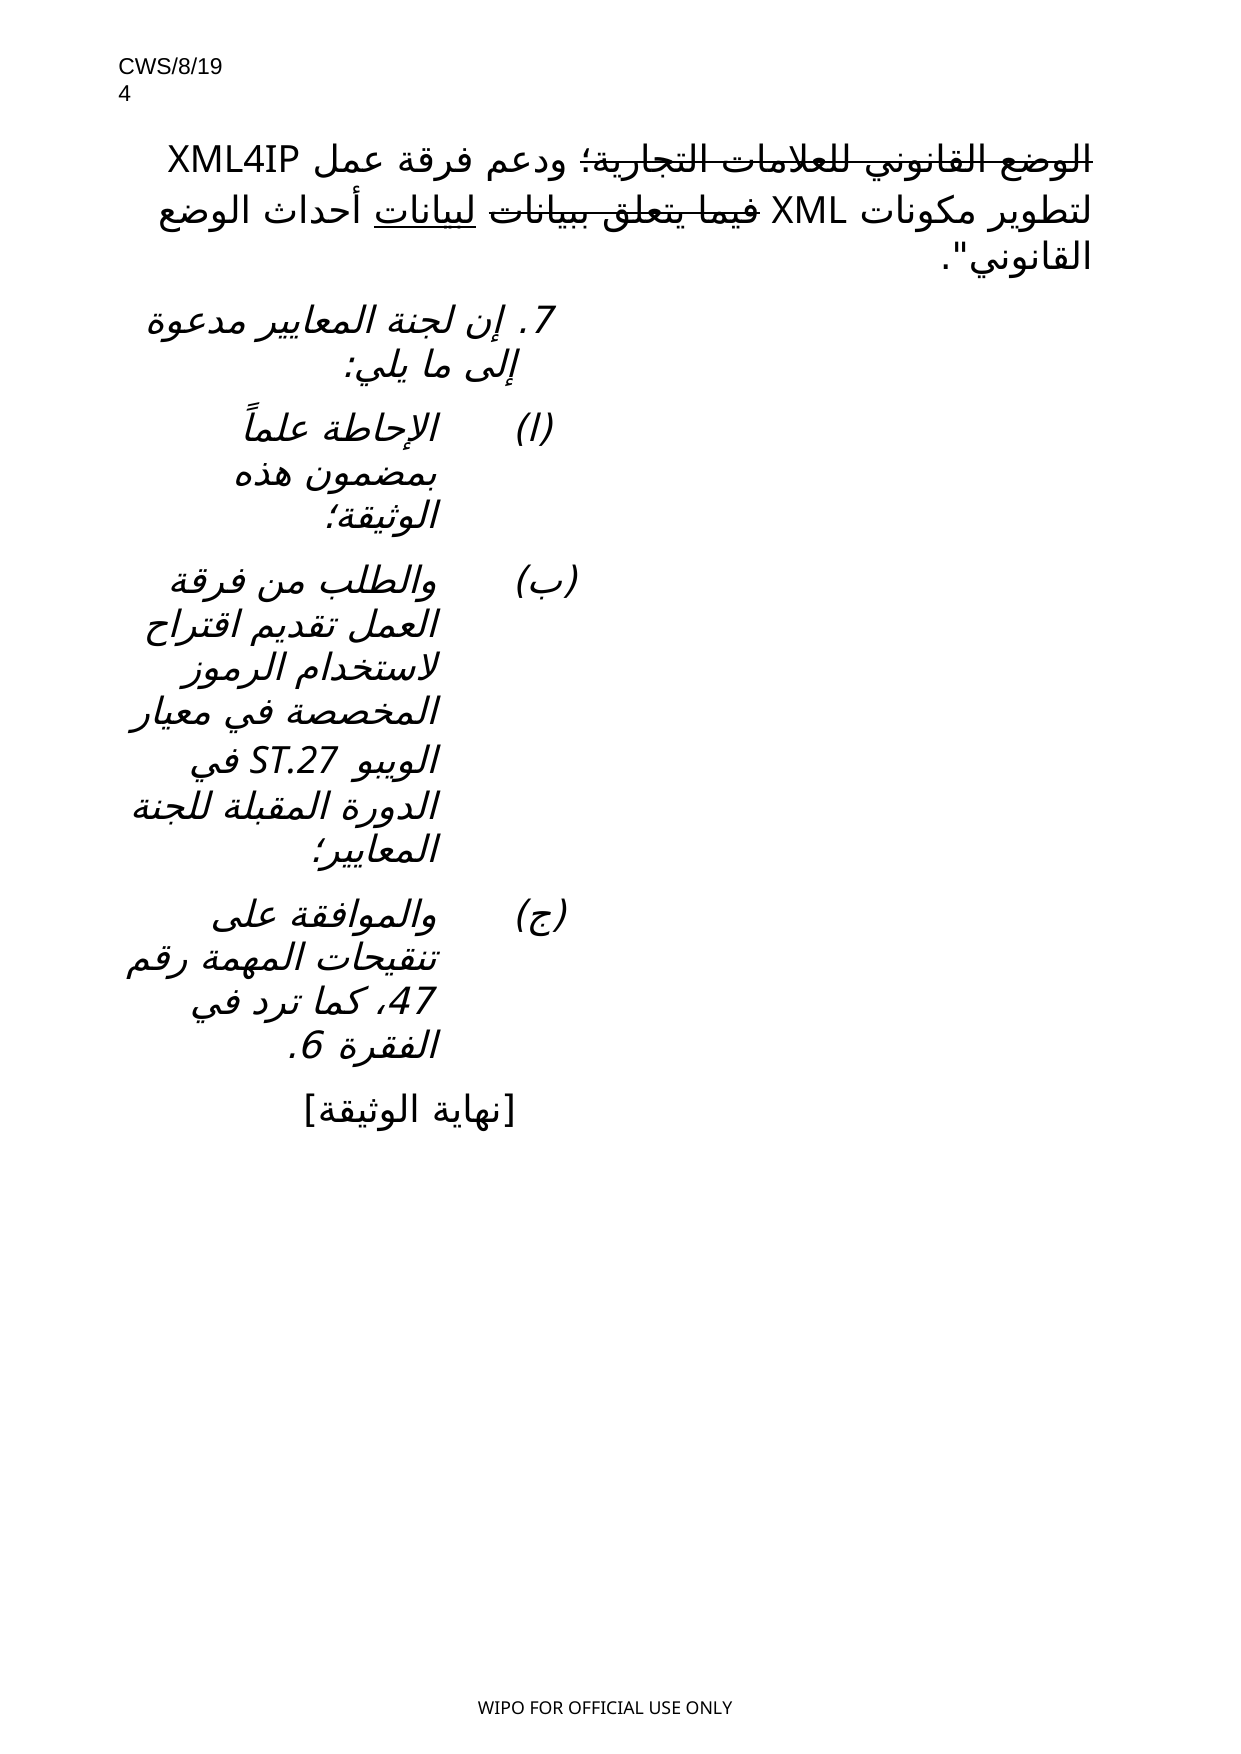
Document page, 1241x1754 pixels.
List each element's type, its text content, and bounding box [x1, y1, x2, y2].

list والموافقة على تنقيحات المهمة رقم 47، كما ترد في الفقرة 6. [118, 892, 512, 1067]
list الإحاطة علماً بمضمون هذه الوثيقة؛ [118, 407, 512, 538]
list والطلب من فرقة العمل تقديم اقتراح لاستخدام الرموز المخصصة في معيار الويبو ST.27 في الدورة المقبلة للجنة المعايير؛ [118, 559, 512, 872]
text [نهاية الوثيقة] [118, 1088, 516, 1131]
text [118, 132, 1092, 278]
text إن لجنة المعايير مدعوة إلى ما يلي: [118, 299, 516, 386]
